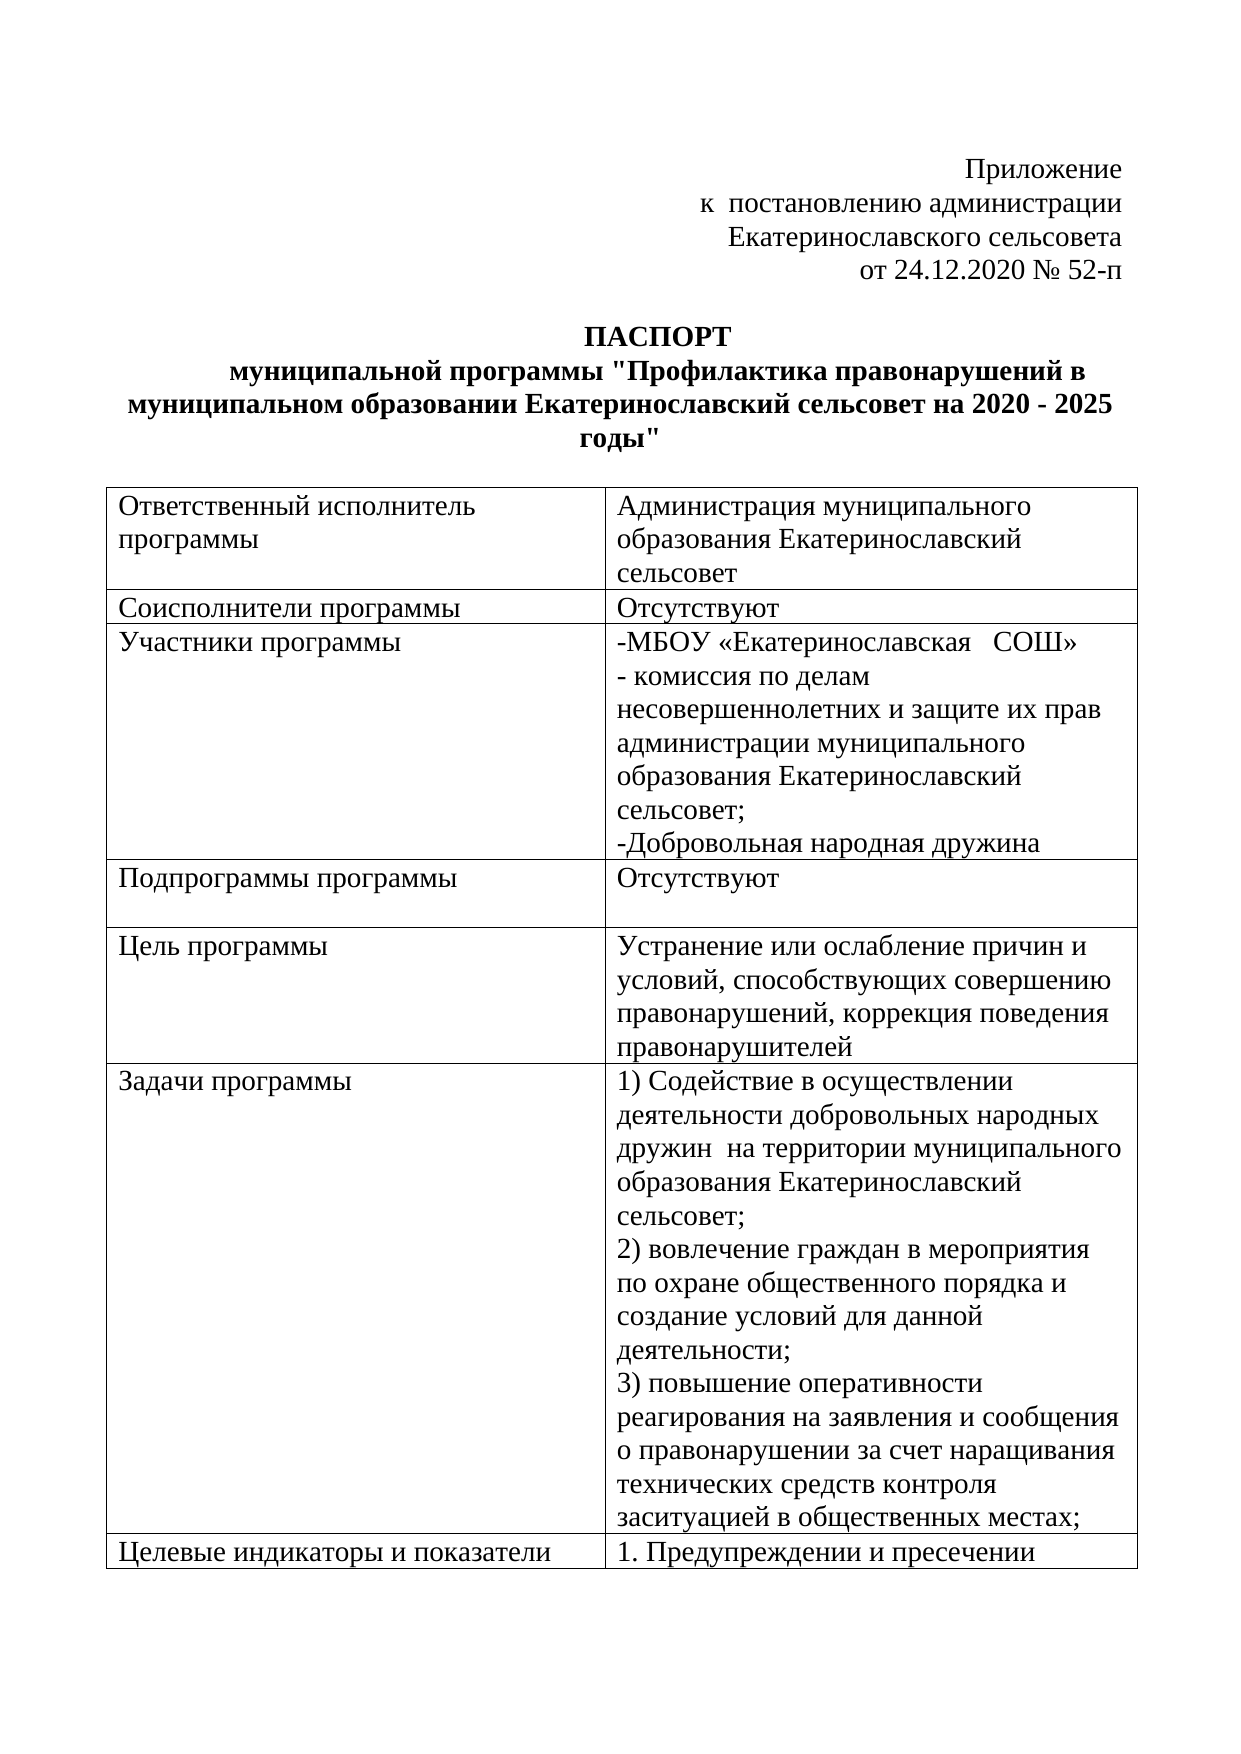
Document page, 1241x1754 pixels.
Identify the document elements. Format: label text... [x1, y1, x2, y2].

text к постановлению администрации Екатеринославского сельсовета [118, 185, 1122, 252]
table_header Ответственный исполнитель программы [107, 488, 605, 589]
table_cell Отсутствуют [606, 860, 1137, 927]
table_cell -МБОУ «Екатеринославская СОШ» - комиссия по делам несовершеннолетних и защите их прав администрации муниципального образования Екатеринославский сельсовет; -Добровольная народная дружина [606, 624, 1137, 859]
table_cell 1) Содействие в осуществлении деятельности добровольных народных дружин на территории муниципального образования Екатеринославский сельсовет; 2) вовлечение граждан в мероприятия по охране общественного порядка и создание условий для данной деятельности; 3) повышение оперативности реагирования на заявления и сообщения о правонарушении за счет наращивания технических средств контроля заситуацией в общественных местах; [606, 1064, 1137, 1533]
text Приложение [118, 152, 1122, 185]
table_cell Отсутствуют [606, 590, 1137, 623]
table_cell Подпрограммы программы [107, 860, 605, 927]
table_cell Цель программы [107, 928, 605, 1062]
table_header Администрация муниципального образования Екатеринославский сельсовет [606, 488, 1137, 589]
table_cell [606, 1534, 1137, 1568]
table_cell Устранение или ослабление причин и условий, способствующих совершению правонарушений, коррекция поведения правонарушителей [606, 928, 1137, 1062]
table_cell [107, 1534, 605, 1568]
table_cell Участники программы [107, 624, 605, 859]
table_cell Задачи программы [107, 1064, 605, 1533]
text от 24.12.2020 № 52-п [118, 252, 1122, 286]
text муниципальной программы "Профилактика правонарушений в муниципальном образовании Екатеринославский сельсовет на 2020 - 2025 годы" [118, 353, 1122, 453]
text ПАСПОРТ [118, 319, 1122, 353]
table_cell Соисполнители программы [107, 590, 605, 623]
